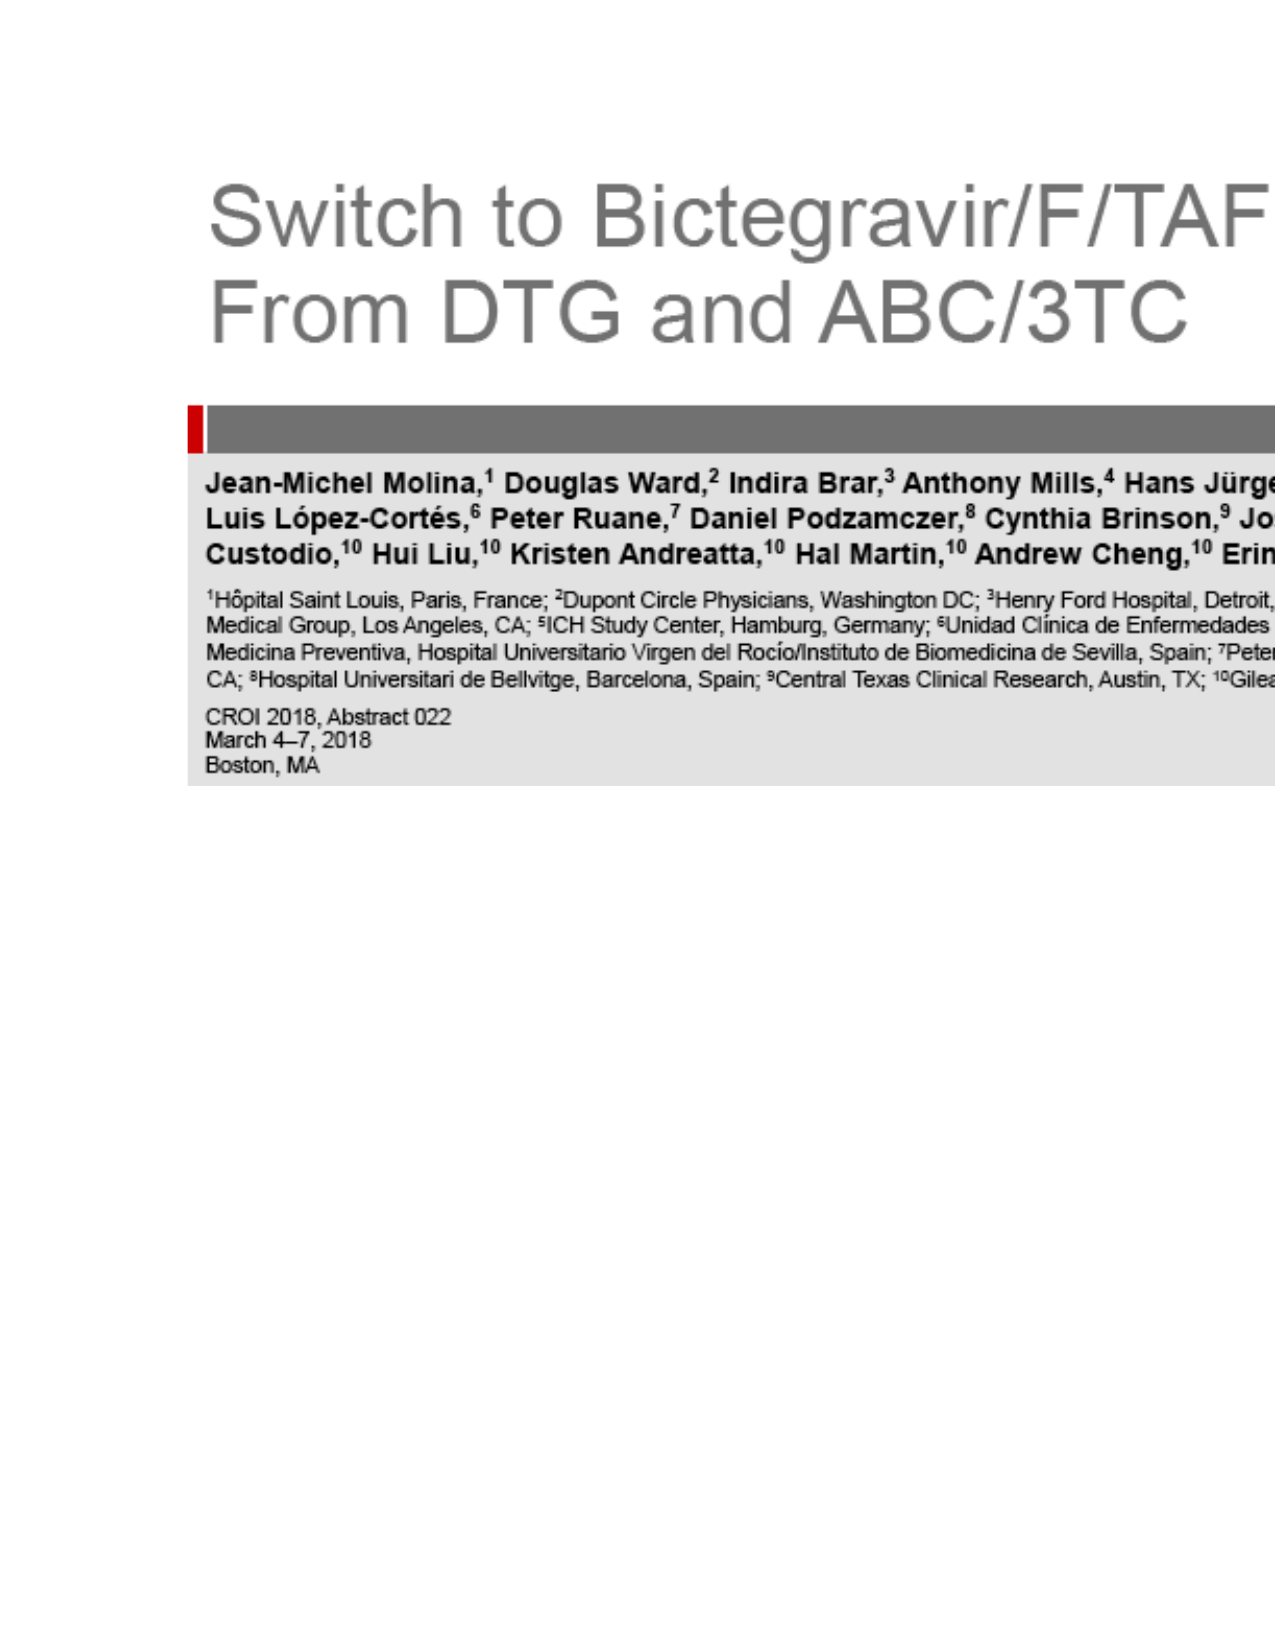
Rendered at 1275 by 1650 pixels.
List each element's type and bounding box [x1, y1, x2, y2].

picture [187, 150, 1275, 786]
